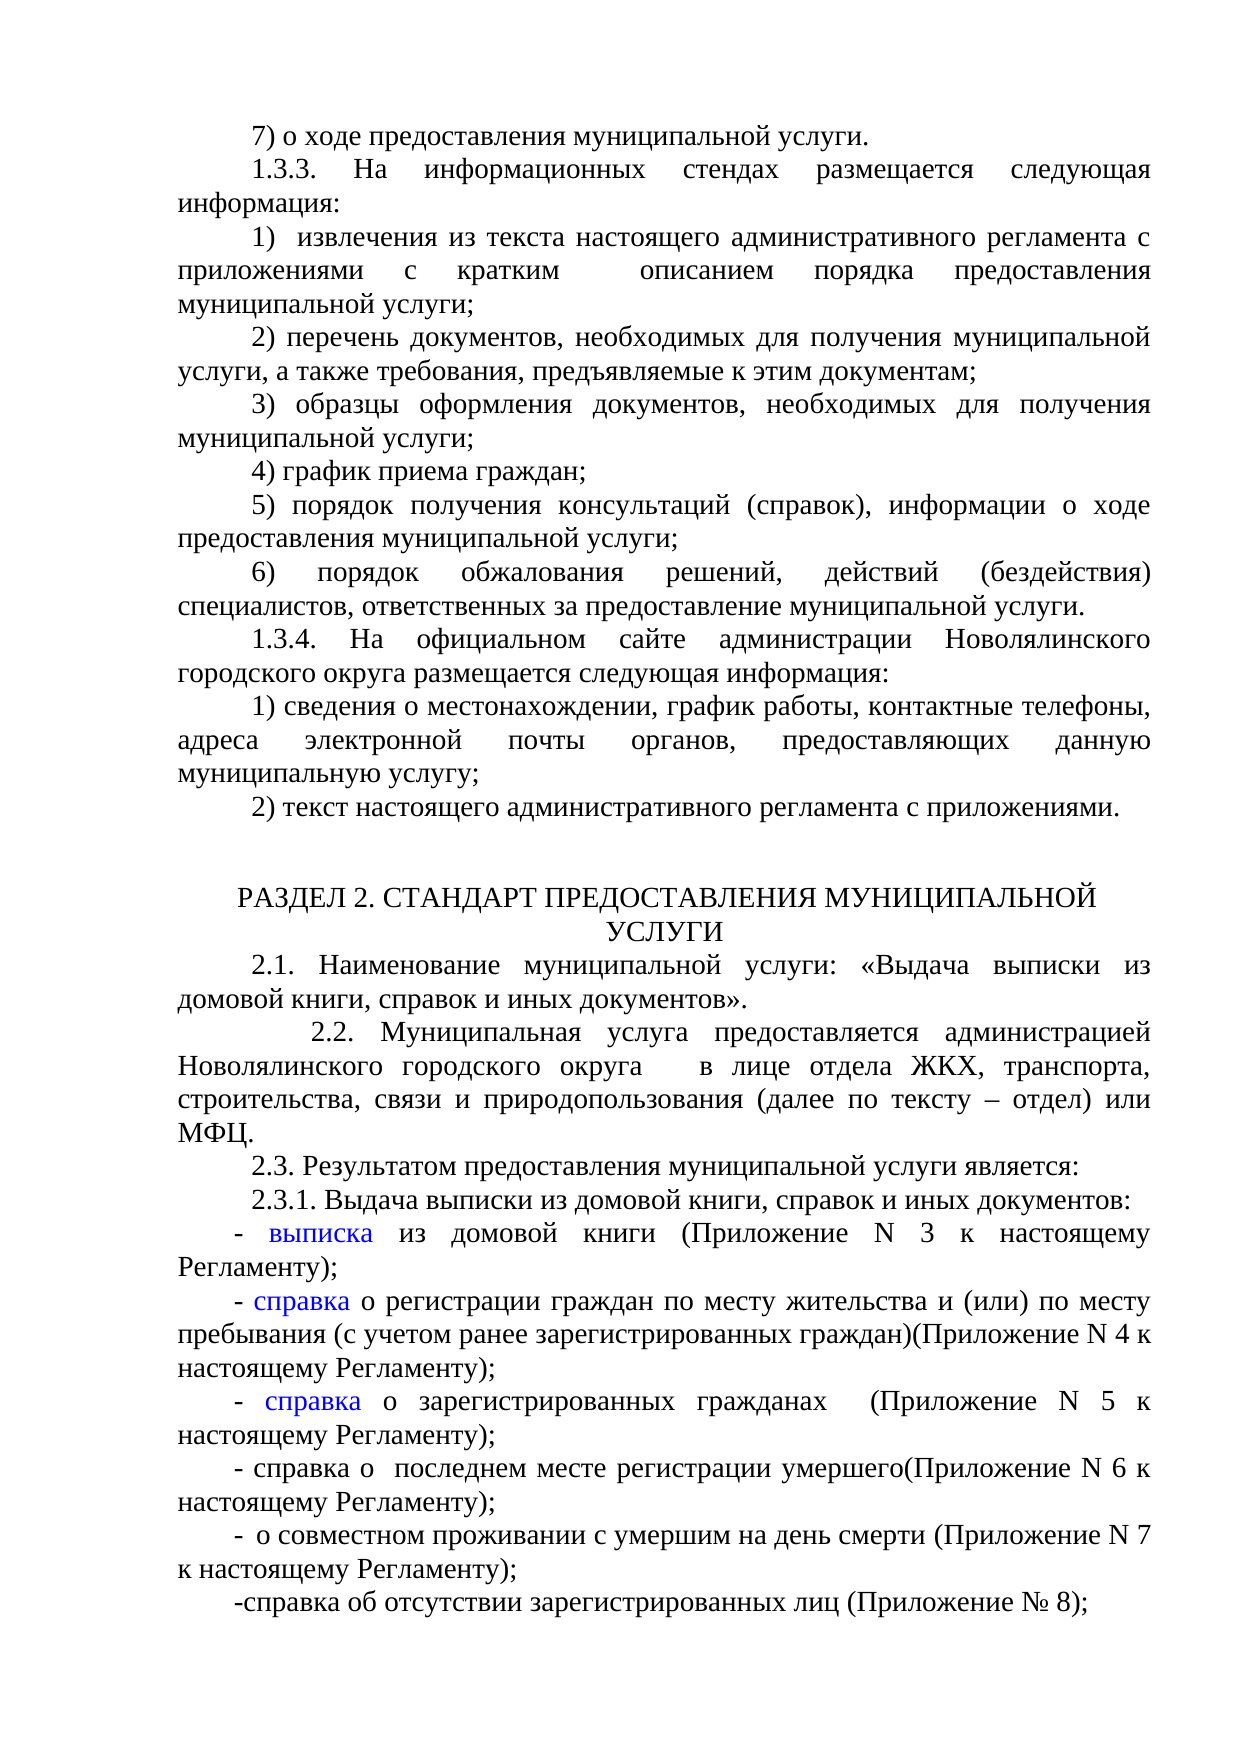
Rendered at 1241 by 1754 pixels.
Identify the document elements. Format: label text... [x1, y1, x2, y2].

text 1.3.3. На информационных стендах размещается следующая информация: [177, 152, 1152, 219]
text 1.3.4. На официальном сайте администрации Новолялинского городского округа размещается следующая информация: [177, 621, 1152, 688]
text - справка о последнем месте регистрации умершего(Приложение N 6 к настоящему Регламенту); [177, 1450, 1152, 1517]
text - о совместном проживании с умершим на день смерти (Приложение N 7 к настоящему Регламенту); [177, 1517, 1152, 1584]
text 2.1. Наименование муниципальной услуги: «Выдача выписки из домовой книги, справок и иных документов». [177, 947, 1152, 1014]
text 6) порядок обжалования решений, действий (бездействия) специалистов, ответственных за предоставление муниципальной услуги. [177, 554, 1152, 621]
text 2.3.1. Выдача выписки из домовой книги, справок и иных документов: [177, 1182, 1152, 1216]
text 2) текст настоящего административного регламента с приложениями. [177, 789, 1152, 822]
text 2.2. Муниципальная услуга предоставляется администрацией Новолялинского городского округа в лице отдела ЖКХ, транспорта, строительства, связи и природопользования (далее по тексту – отдел) или МФЦ. [177, 1014, 1152, 1148]
text 2.3. Результатом предоставления муниципальной услуги является: [177, 1148, 1152, 1182]
text -справка об отсутствии зарегистрированных лиц (Приложение № 8); [177, 1584, 1152, 1618]
text 2) перечень документов, необходимых для получения муниципальной услуги, а также требования, предъявляемые к этим документам; [177, 319, 1152, 386]
text 7) о ходе предоставления муниципальной услуги. [177, 118, 1152, 152]
text - выписка из домовой книги (Приложение N 3 к настоящему Регламенту); [177, 1216, 1152, 1283]
text 1) сведения о местонахождении, график работы, контактные телефоны, адреса электронной почты органов, предоставляющих данную муниципальную услугу; [177, 688, 1152, 789]
text 5) порядок получения консультаций (справок), информации о ходе предоставления муниципальной услуги; [177, 487, 1152, 554]
text 1) извлечения из текста настоящего административного регламента с приложениями с кратким описанием порядка предоставления муниципальной услуги; [177, 219, 1152, 319]
text РАЗДЕЛ 2. СТАНДАРТ ПРЕДОСТАВЛЕНИЯ МУНИЦИПАЛЬНОЙ УСЛУГИ [177, 880, 1152, 947]
text 4) график приема граждан; [177, 453, 1152, 487]
text 3) образцы оформления документов, необходимых для получения муниципальной услуги; [177, 386, 1152, 453]
text - справка о зарегистрированных гражданах (Приложение N 5 к настоящему Регламенту); [177, 1383, 1152, 1450]
text - справка о регистрации граждан по месту жительства и (или) по месту пребывания (с учетом ранее зарегистрированных граждан)(Приложение N 4 к настоящему Регламенту); [177, 1283, 1152, 1383]
